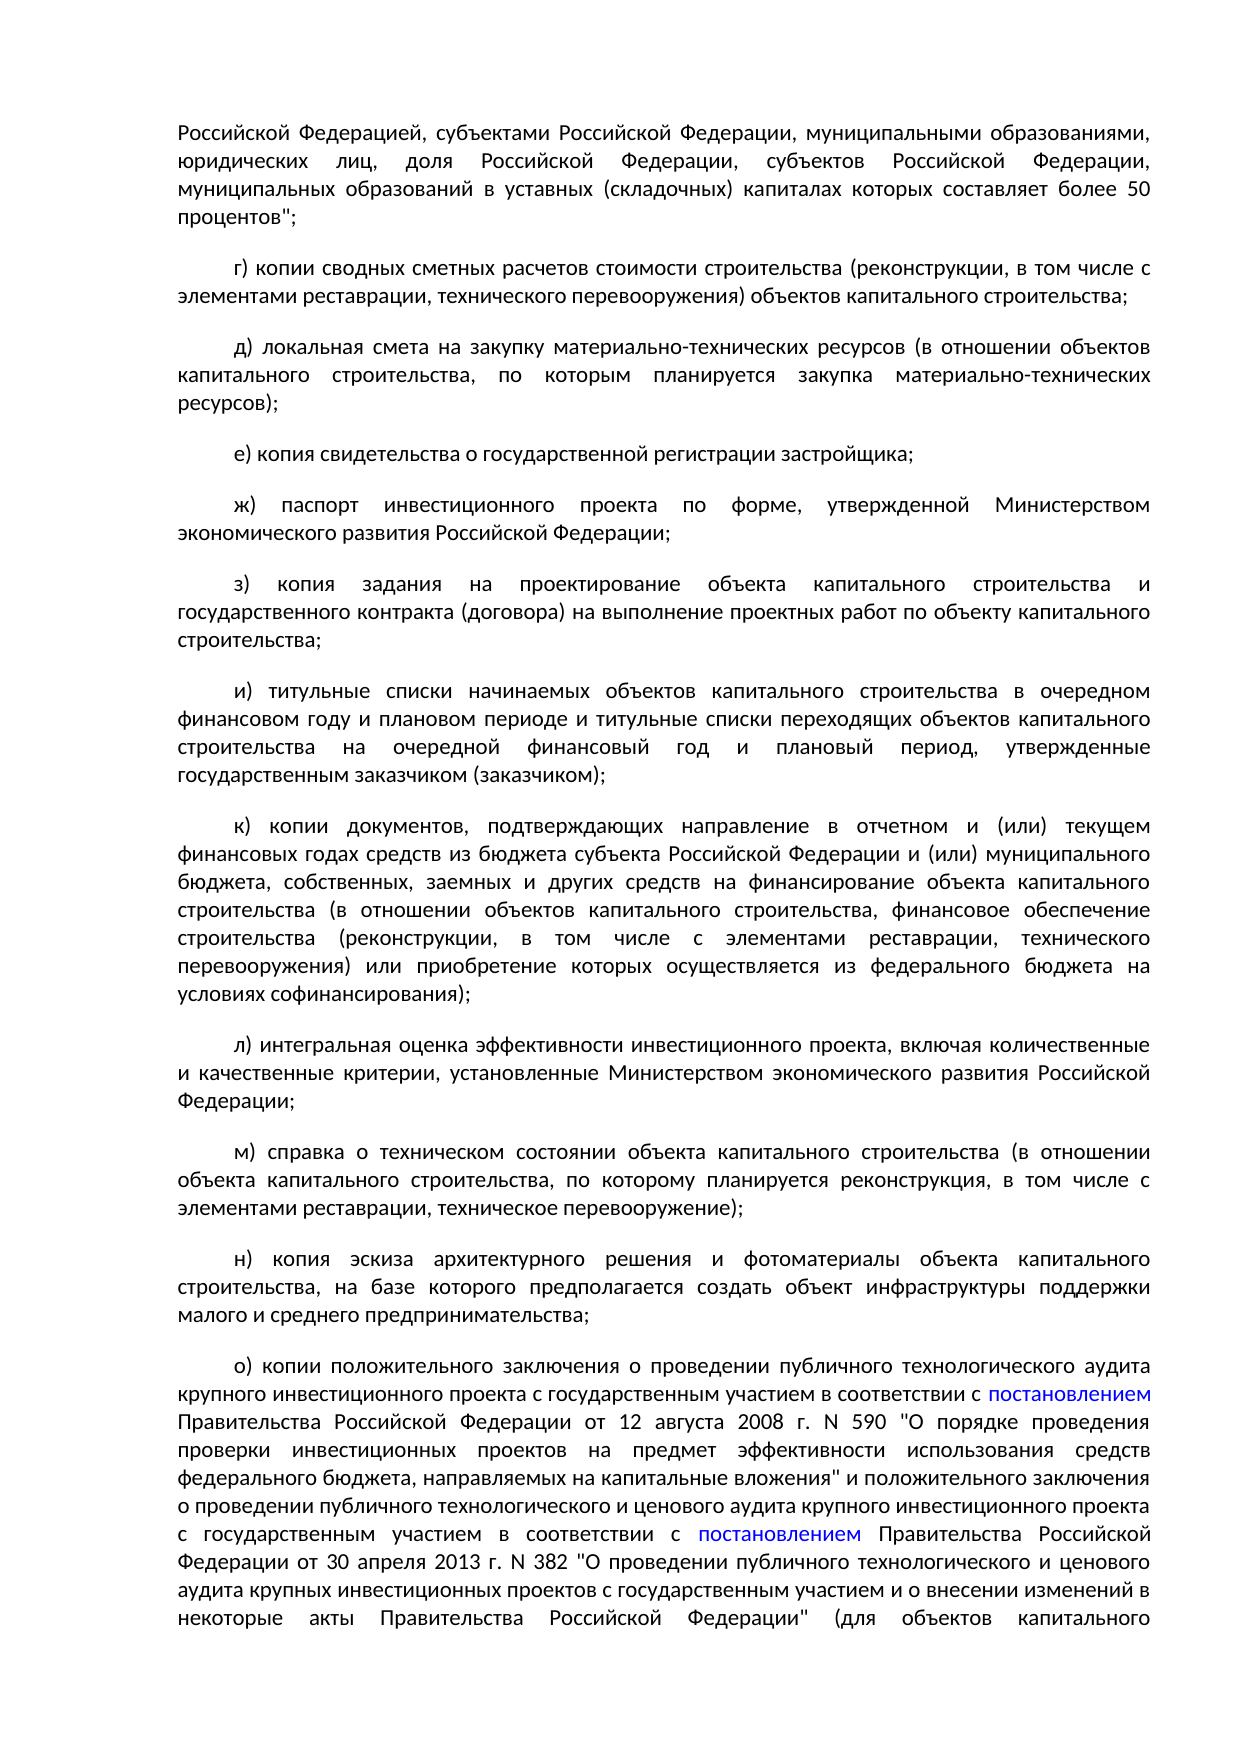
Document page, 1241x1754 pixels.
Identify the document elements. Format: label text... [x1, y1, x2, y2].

text з) копия задания на проектирование объекта капитального строительства и государственного контракта (договора) на выполнение проектных работ по объекту капитального строительства; [177, 569, 1152, 653]
text и) титульные списки начинаемых объектов капитального строительства в очередном финансовом году и плановом периоде и титульные списки переходящих объектов капитального строительства на очередной финансовый год и плановый период, утвержденные государственным заказчиком (заказчиком); [177, 676, 1152, 788]
text н) копия эскиза архитектурного решения и фотоматериалы объекта капитального строительства, на базе которого предполагается создать объект инфраструктуры поддержки малого и среднего предпринимательства; [177, 1244, 1152, 1328]
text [177, 1351, 1152, 1631]
text г) копии сводных сметных расчетов стоимости строительства (реконструкции, в том числе с элементами реставрации, технического перевооружения) объектов капитального строительства; [177, 253, 1152, 309]
text м) справка о техническом состоянии объекта капитального строительства (в отношении объекта капитального строительства, по которому планируется реконструкция, в том числе с элементами реставрации, техническое перевооружение); [177, 1137, 1152, 1221]
text л) интегральная оценка эффективности инвестиционного проекта, включая количественные и качественные критерии, установленные Министерством экономического развития Российской Федерации; [177, 1030, 1152, 1114]
text д) локальная смета на закупку материально-технических ресурсов (в отношении объектов капитального строительства, по которым планируется закупка материально-технических ресурсов); [177, 332, 1152, 416]
text к) копии документов, подтверждающих направление в отчетном и (или) текущем финансовых годах средств из бюджета субъекта Российской Федерации и (или) муниципального бюджета, собственных, заемных и других средств на финансирование объекта капитального строительства (в отношении объектов капитального строительства, финансовое обеспечение строительства (реконструкции, в том числе с элементами реставрации, технического перевооружения) или приобретение которых осуществляется из федерального бюджета на условиях софинансирования); [177, 811, 1152, 1007]
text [177, 118, 1152, 230]
text е) копия свидетельства о государственной регистрации застройщика; [177, 439, 1152, 467]
text ж) паспорт инвестиционного проекта по форме, утвержденной Министерством экономического развития Российской Федерации; [177, 490, 1152, 546]
